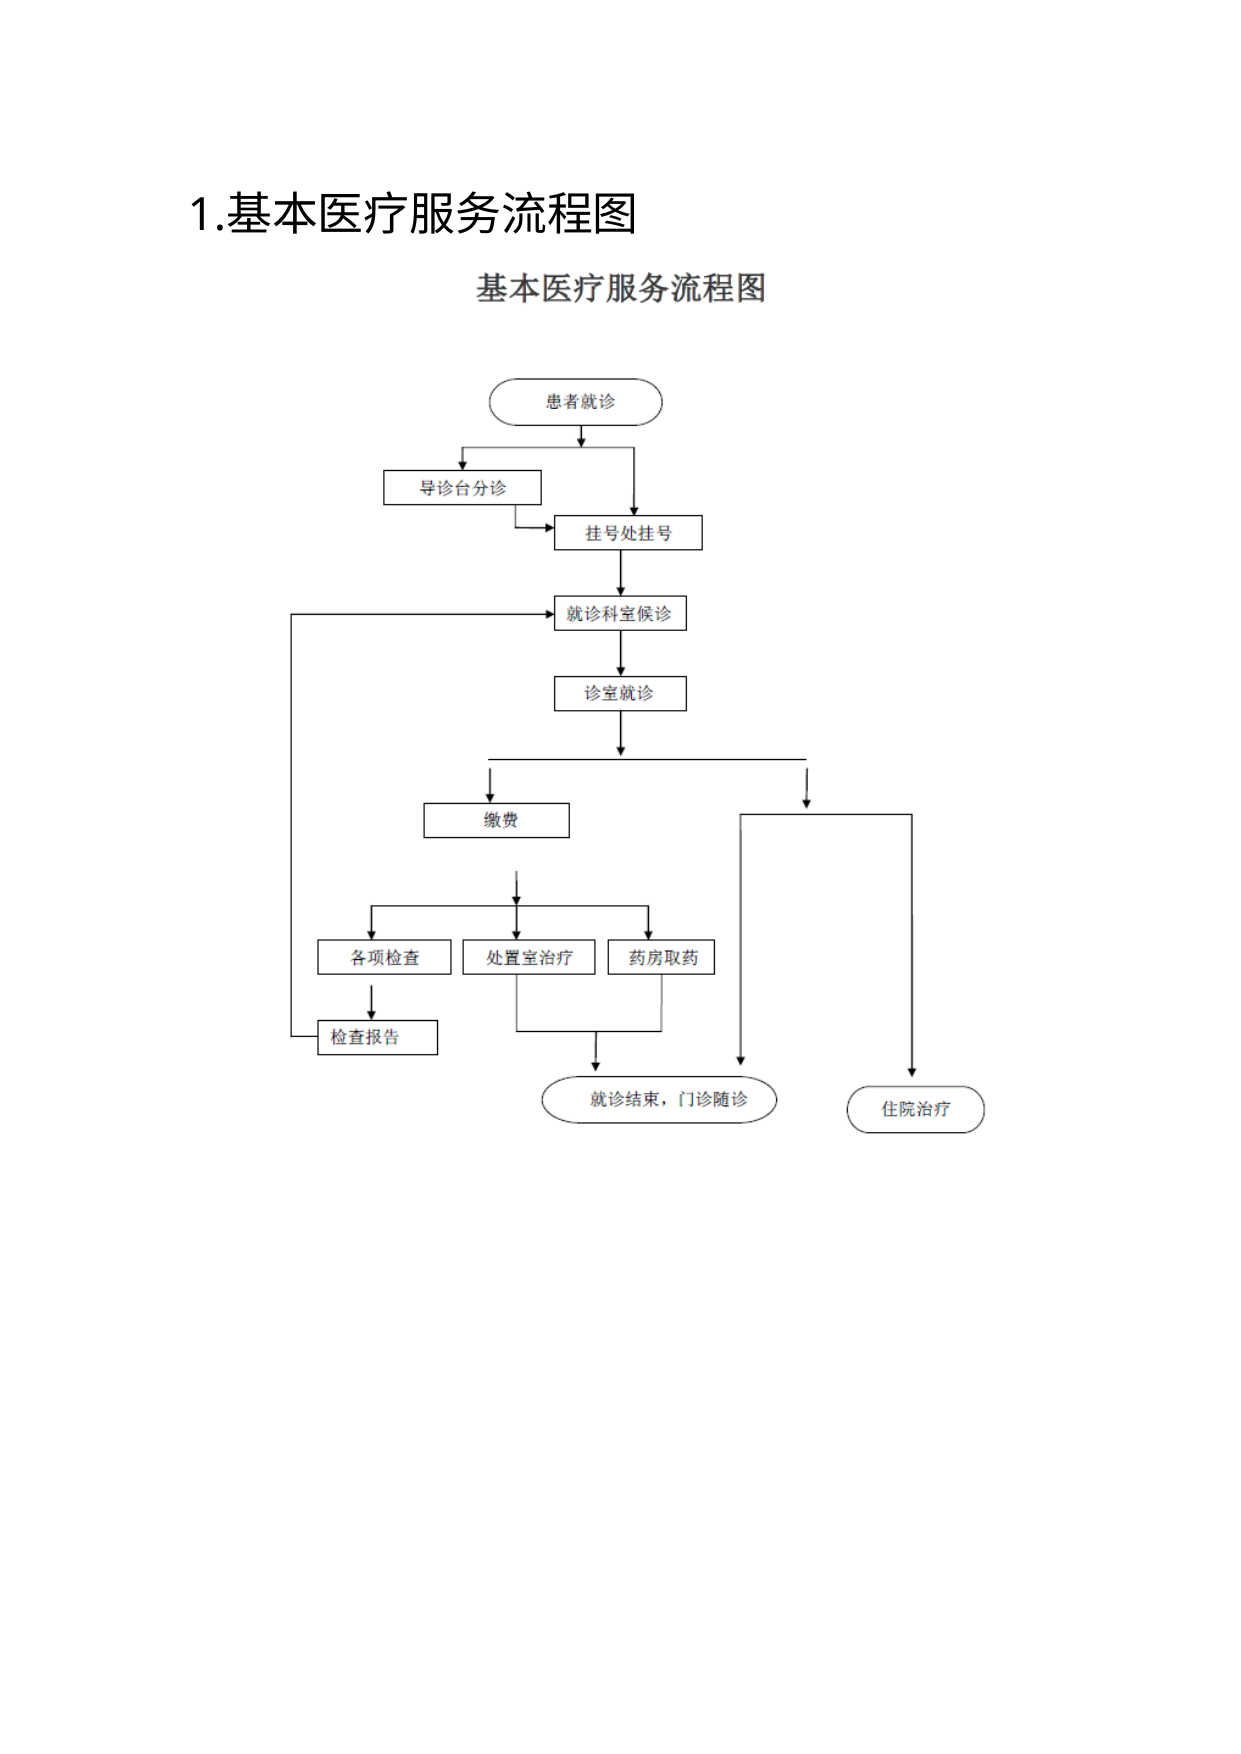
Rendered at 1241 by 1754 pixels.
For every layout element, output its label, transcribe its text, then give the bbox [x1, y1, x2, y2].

picture [187, 259, 1053, 1181]
text 1.基本医疗服务流程图 [187, 162, 1053, 259]
